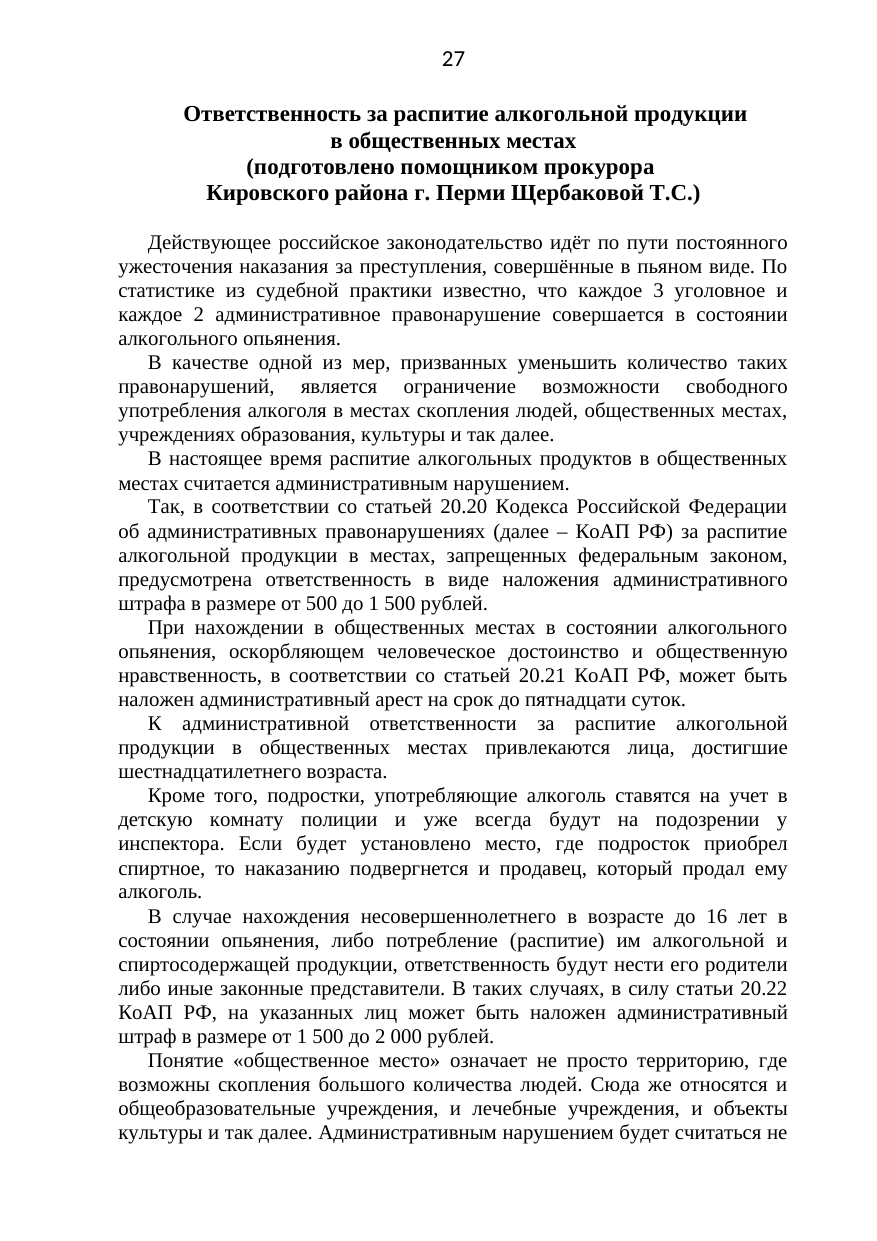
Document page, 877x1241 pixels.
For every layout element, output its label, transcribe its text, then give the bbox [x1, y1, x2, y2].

text При нахождении в общественных местах в состоянии алкогольного опьянения, оскорбляющем человеческое достоинство и общественную нравственность, в соответствии со статьей 20.21 КоАП РФ, может быть наложен административный арест на срок до пятнадцати суток. [118, 615, 788, 711]
text В качестве одной из мер, призванных уменьшить количество таких правонарушений, является ограничение возможности свободного употребления алкоголя в местах скопления людей, общественных местах, учреждениях образования, культуры и так далее. [118, 350, 788, 446]
text Действующее российское законодательство идёт по пути постоянного ужесточения наказания за преступления, совершённые в пьяном виде. По статистике из судебной практики известно, что каждое 3 уголовное и каждое 2 административное правонарушение совершается в состоянии алкогольного опьянения. [118, 230, 788, 350]
text Так, в соответствии со статьей 20.20 Кодекса Российской Федерации об административных правонарушениях (далее – КоАП РФ) за распитие алкогольной продукции в местах, запрещенных федеральным законом, предусмотрена ответственность в виде наложения административного штрафа в размере от 500 до 1 500 рублей. [118, 494, 788, 615]
text В случае нахождения несовершеннолетнего в возрасте до 16 лет в состоянии опьянения, либо потребление (распитие) им алкогольной и спиртосодержащей продукции, ответственность будут нести его родители либо иные законные представители. В таких случаях, в силу статьи 20.22 КоАП РФ, на указанных лиц может быть наложен административный штраф в размере от 1 500 до 2 000 рублей. [118, 903, 788, 1048]
text Кроме того, подростки, употребляющие алкоголь ставятся на учет в детскую комнату полиции и уже всегда будут на подозрении у инспектора. Если будет установлено место, где подросток приобрел спиртное, то наказанию подвергнется и продавец, который продал ему алкоголь. [118, 783, 788, 903]
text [118, 1048, 788, 1144]
text К административной ответственности за распитие алкогольной продукции в общественных местах привлекаются лица, достигшие шестнадцатилетнего возраста. [118, 711, 788, 783]
text В настоящее время распитие алкогольных продуктов в общественных местах считается административным нарушением. [118, 446, 788, 494]
subtitle Ответственность за распитие алкогольной продукции в общественных местах (подготовлено помощником прокурора Кировского района г. Перми Щербаковой Т.С.) [118, 100, 788, 206]
